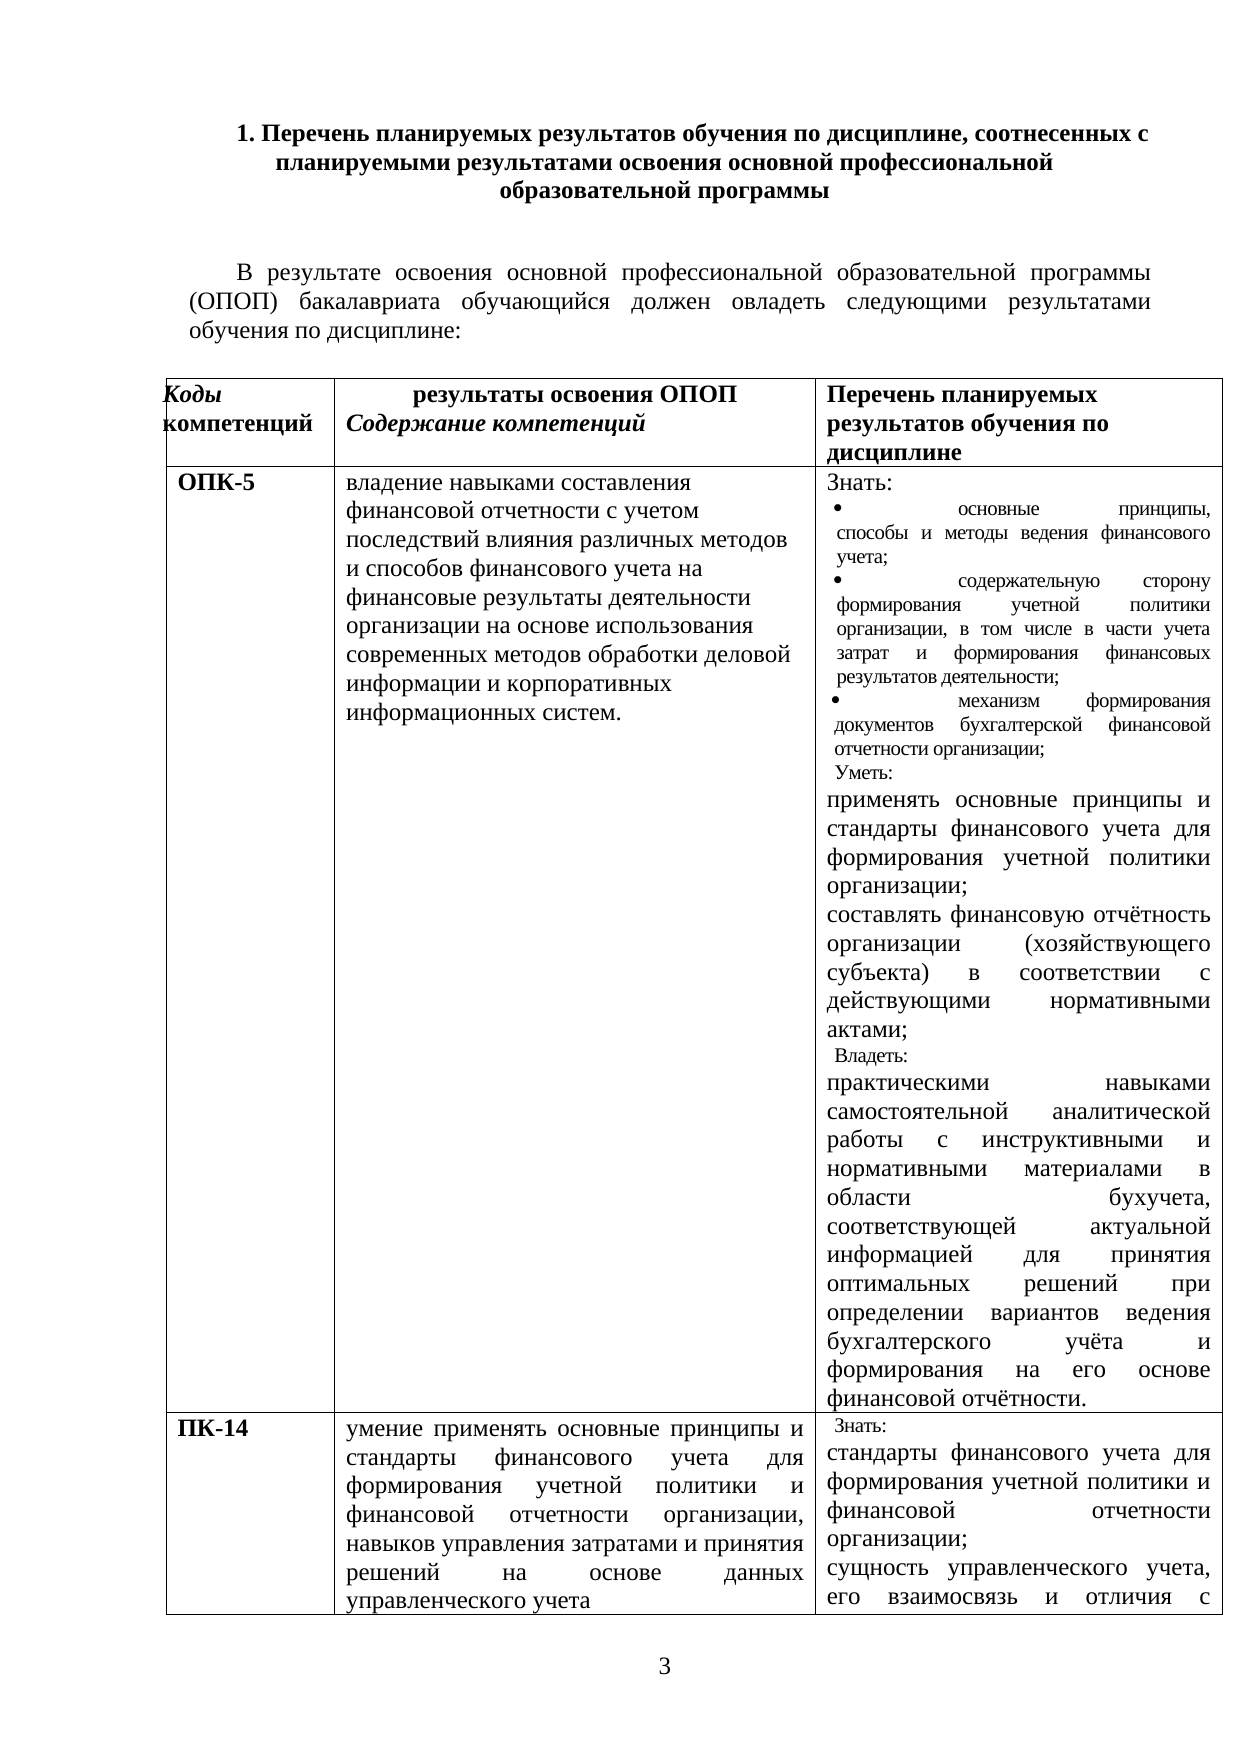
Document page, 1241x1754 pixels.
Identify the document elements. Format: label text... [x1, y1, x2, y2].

text 1. Перечень планируемых результатов обучения по дисциплине, соотнесенных с планируемыми результатами освоения основной профессиональной образовательной программы [177, 118, 1152, 204]
text В результате освоения основной профессиональной образовательной программы (ОПОП) бакалавриата обучающийся должен овладеть следующими результатами обучения по дисциплине: [189, 257, 1152, 344]
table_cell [335, 1413, 815, 1614]
table_cell ОПК-5 [167, 467, 334, 1412]
table_header Коды компетенций [167, 379, 334, 466]
table_header Перечень планируемых результатов обучения по дисциплине [816, 379, 1222, 466]
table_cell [816, 1413, 1222, 1614]
table_cell ПК-14 [167, 1413, 334, 1614]
table_cell Знать: основные принципы, способы и методы ведения финансового учета; содержательную сторону формирования учетной политики организации, в том числе в части учета затрат и формирования финансовых результатов деятельности; механизм формирования документов бухгалтерской финансовой отчетности организации; Уметь: применять основные принципы и стандарты финансового учета для формирования учетной политики организации; составлять финансовую отчётность организации (хозяйствующего субъекта) в соответствии с действующими нормативными актами; Владеть: практическими навыками самостоятельной аналитической работы с инструктивными и нормативными материалами в области бухучета, соответствующей актуальной информацией для принятия оптимальных решений при определении вариантов ведения бухгалтерского учёта и формирования на его основе финансовой отчётности. [816, 467, 1222, 1412]
table_cell владение навыками составления финансовой отчетности с учетом последствий влияния различных методов и способов финансового учета на финансовые результаты деятельности организации на основе использования современных методов обработки деловой информации и корпоративных информационных систем. [335, 467, 815, 1412]
table_header результаты освоения ОПОП Содержание компетенций [335, 379, 815, 466]
